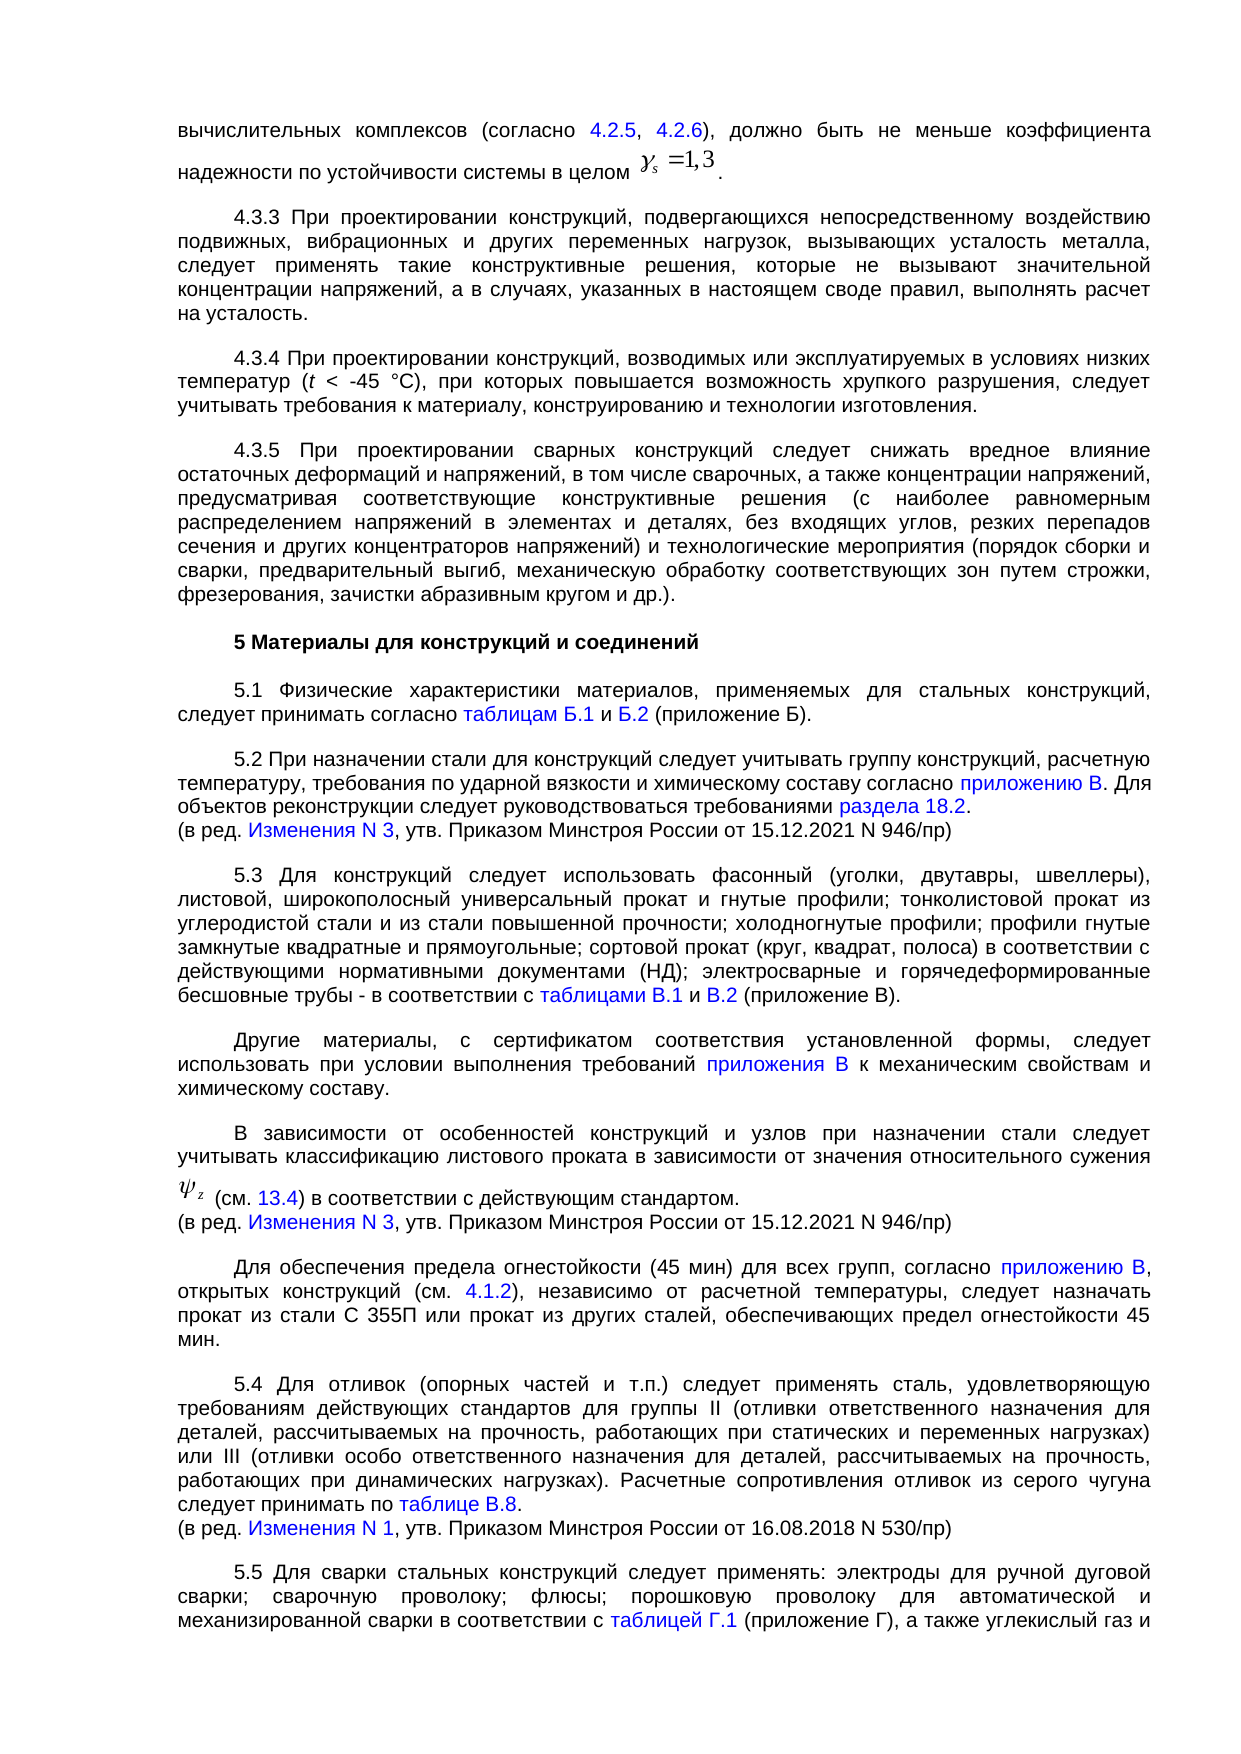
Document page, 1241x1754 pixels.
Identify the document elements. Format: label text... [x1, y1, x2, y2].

text Другие материалы, с сертификатом соответствия установленной формы, следует использовать при условии выполнения требований приложения В к механическим свойствам и химическому составу. [177, 1028, 1152, 1099]
text (в ред. Изменения N 1, утв. Приказом Минстроя России от 16.08.2018 N 530/пр) [177, 1515, 1152, 1539]
text 5.2 При назначении стали для конструкций следует учитывать группу конструкций, расчетную температуру, требования по ударной вязкости и химическому составу согласно приложению В. Для объектов реконструкции следует руководствоваться требованиями раздела 18.2. [177, 746, 1152, 818]
title 5 Материалы для конструкций и соединений [177, 630, 1152, 654]
text 5.4 Для отливок (опорных частей и т.п.) следует применять сталь, удовлетворяющую требованиям действующих стандартов для группы II (отливки ответственного назначения для деталей, рассчитываемых на прочность, работающих при статических и переменных нагрузках) или III (отливки особо ответственного назначения для деталей, рассчитываемых на прочность, работающих при динамических нагрузках). Расчетные сопротивления отливок из серого чугуна следует принимать по таблице В.8. [177, 1372, 1152, 1515]
text 5.3 Для конструкций следует использовать фасонный (уголки, двутавры, швеллеры), листовой, широкополосный универсальный прокат и гнутые профили; тонколистовой прокат из углеродистой стали и из стали повышенной прочности; холодногнутые профили; профили гнутые замкнутые квадратные и прямоугольные; сортовой прокат (круг, квадрат, полоса) в соответствии с действующими нормативными документами (НД); электросварные и горячедеформированные бесшовные трубы - в соответствии с таблицами В.1 и В.2 (приложение В). [177, 863, 1152, 1007]
text 4.3.4 При проектировании конструкций, возводимых или эксплуатируемых в условиях низких температур (t < -45 °C), при которых повышается возможность хрупкого разрушения, следует учитывать требования к материалу, конструированию и технологии изготовления. [177, 345, 1152, 417]
text Для обеспечения предела огнестойкости (45 мин) для всех групп, согласно приложению В, открытых конструкций (см. 4.1.2), независимо от расчетной температуры, следует назначать прокат из стали С 355П или прокат из других сталей, обеспечивающих предел огнестойкости 45 мин. [177, 1255, 1152, 1351]
text 4.3.5 При проектировании сварных конструкций следует снижать вредное влияние остаточных деформаций и напряжений, в том числе сварочных, а также концентрации напряжений, предусматривая соответствующие конструктивные решения (с наиболее равномерным распределением напряжений в элементах и деталях, без входящих углов, резких перепадов сечения и других концентраторов напряжений) и технологические мероприятия (порядок сборки и сварки, предварительный выгиб, механическую обработку соответствующих зон путем строжки, фрезерования, зачистки абразивным кругом и др.). [177, 438, 1152, 606]
text (в ред. Изменения N 3, утв. Приказом Минстроя России от 15.12.2021 N 946/пр) [177, 818, 1152, 842]
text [177, 118, 1152, 184]
text (в ред. Изменения N 3, утв. Приказом Минстроя России от 15.12.2021 N 946/пр) [177, 1210, 1152, 1234]
text 5.1 Физические характеристики материалов, применяемых для стальных конструкций, следует принимать согласно таблицам Б.1 и Б.2 (приложение Б). [177, 678, 1152, 726]
text В зависимости от особенностей конструкций и узлов при назначении стали следует учитывать классификацию листового проката в зависимости от значения относительного сужения (см. 13.4) в соответствии с действующим стандартом. [177, 1120, 1152, 1210]
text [177, 1560, 1152, 1632]
text 4.3.3 При проектировании конструкций, подвергающихся непосредственному воздействию подвижных, вибрационных и других переменных нагрузок, вызывающих усталость металла, следует применять такие конструктивные решения, которые не вызывают значительной концентрации напряжений, а в случаях, указанных в настоящем своде правил, выполнять расчет на усталость. [177, 205, 1152, 324]
